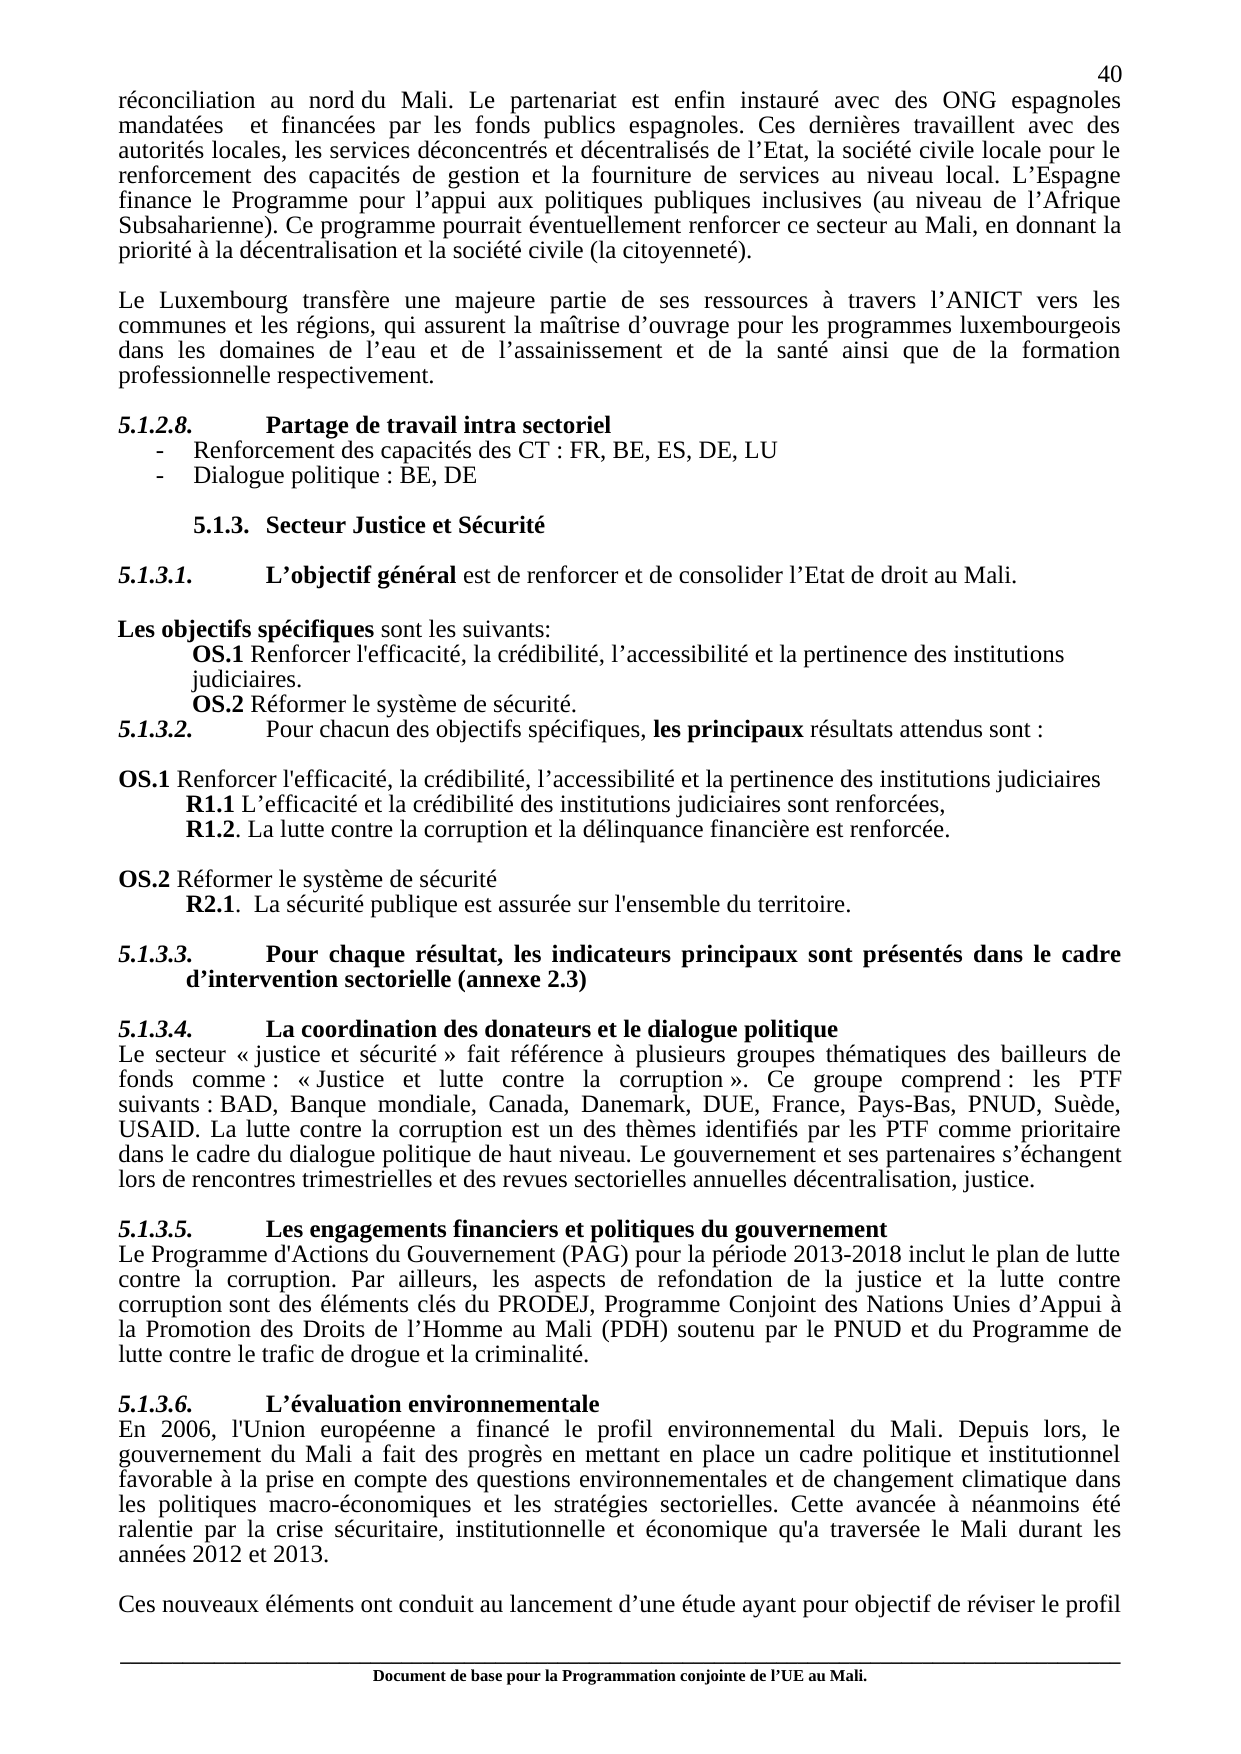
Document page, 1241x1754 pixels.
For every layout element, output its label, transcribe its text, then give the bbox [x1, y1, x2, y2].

text En 2006, l'Union européenne a financé le profil environnemental du Mali. Depuis lors, le gouvernement du Mali a fait des progrès en mettant en place un cadre politique et institutionnel favorable à la prise en compte des questions environnementales et de changement climatique dans les politiques macro-économiques et les stratégies sectorielles. Cette avancée à néanmoins été ralentie par la crise sécuritaire, institutionnelle et économique qu'a traversée le Mali durant les années 2012 et 2013. [118, 1417, 1122, 1567]
list Secteur Justice et Sécurité [193, 514, 1122, 539]
text OS.1 Renforcer l'efficacité, la crédibilité, l’accessibilité et la pertinence des institutions judiciaires. [192, 642, 1122, 692]
text Les objectifs spécifiques sont les suivants: [117, 617, 1122, 642]
list La coordination des donateurs et le dialogue politique [118, 1017, 1122, 1042]
text R2.1. La sécurité publique est assurée sur l'ensemble du territoire. [186, 892, 1122, 917]
text OS.2 Réformer le système de sécurité [118, 867, 1122, 892]
text Le secteur « justice et sécurité » fait référence à plusieurs groupes thématiques des bailleurs de fonds comme : « Justice et lutte contre la corruption ». Ce groupe comprend : les PTF suivants : BAD, Banque mondiale, Canada, Danemark, DUE, France, Pays-Bas, PNUD, Suède, USAID. La lutte contre la corruption est un des thèmes identifiés par les PTF comme prioritaire dans le cadre du dialogue politique de haut niveau. Le gouvernement et ses partenaires s’échangent lors de rencontres trimestrielles et des revues sectorielles annuelles décentralisation, justice. [118, 1042, 1122, 1192]
list Renforcement des capacités des CT : FR, BE, ES, DE, LU [156, 439, 1122, 464]
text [118, 89, 1122, 264]
list Dialogue politique : BE, DE [156, 464, 1122, 489]
list Pour chacun des objectifs spécifiques, les principaux résultats attendus sont : [118, 717, 1122, 742]
list Les engagements financiers et politiques du gouvernement [118, 1217, 1122, 1242]
text Le Luxembourg transfère une majeure partie de ses ressources à travers l’ANICT vers les communes et les régions, qui assurent la maîtrise d’ouvrage pour les programmes luxembourgeois dans les domaines de l’eau et de l’assainissement et de la santé ainsi que de la formation professionnelle respectivement. [118, 289, 1122, 389]
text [118, 1592, 1122, 1617]
text Le Programme d'Actions du Gouvernement (PAG) pour la période 2013-2018 inclut le plan de lutte contre la corruption. Par ailleurs, les aspects de refondation de la justice et la lutte contre corruption sont des éléments clés du PRODEJ, Programme Conjoint des Nations Unies d’Appui à la Promotion des Droits de l’Homme au Mali (PDH) soutenu par le PNUD et du Programme de lutte contre le trafic de drogue et la criminalité. [118, 1242, 1122, 1367]
text R1.2. La lutte contre la corruption et la délinquance financière est renforcée. [186, 817, 1122, 842]
list R1.1 L’efficacité et la crédibilité des institutions judiciaires sont renforcées, [186, 792, 1122, 817]
list L’objectif général est de renforcer et de consolider l’Etat de droit au Mali. [118, 564, 1122, 589]
text OS.1 Renforcer l'efficacité, la crédibilité, l’accessibilité et la pertinence des institutions judiciaires [118, 767, 1122, 792]
list L’évaluation environnementale [118, 1392, 1122, 1417]
text OS.2 Réformer le système de sécurité. [192, 692, 1122, 717]
list Partage de travail intra sectoriel [118, 414, 1122, 439]
list Pour chaque résultat, les indicateurs principaux sont présentés dans le cadre d’intervention sectorielle (annexe 2.3) [118, 942, 1122, 992]
